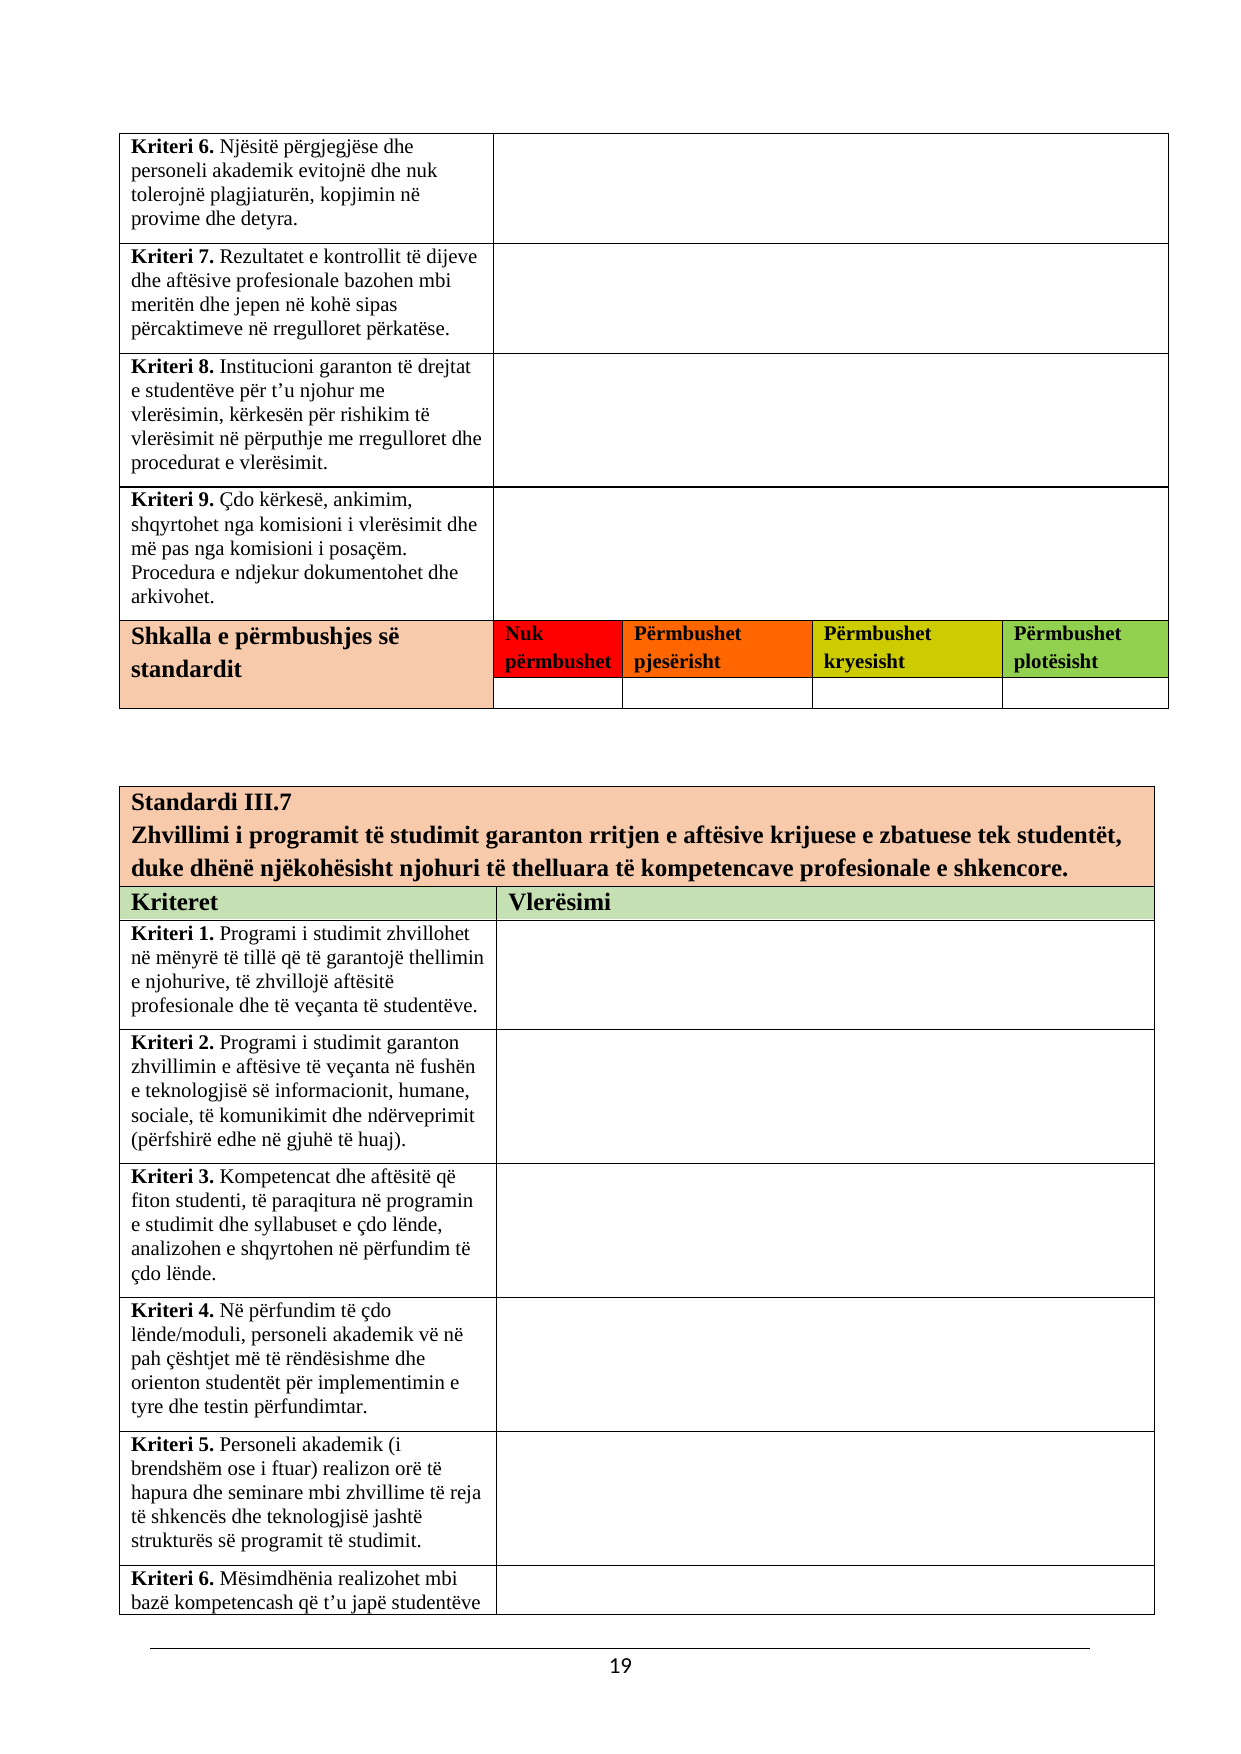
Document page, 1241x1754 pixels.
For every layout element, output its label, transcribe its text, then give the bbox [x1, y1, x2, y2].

table_cell Kriteri 5. Personeli akademik (i brendshëm ose i ftuar) realizon orë të hapura dhe seminare mbi zhvillime të reja të shkencës dhe teknologjisë jashtë strukturës së programit të studimit. [120, 1432, 496, 1565]
table_cell Kriteri 2. Programi i studimit garanton zhvillimin e aftësive të veçanta në fushën e teknologjisë së informacionit, humane, sociale, të komunikimit dhe ndërveprimit (përfshirë edhe në gjuhë të huaj). [120, 1030, 496, 1163]
table_cell [494, 244, 1168, 352]
table_cell Përmbushet pjesërisht [623, 621, 812, 677]
table_cell Kriteret [120, 887, 496, 919]
table_cell [494, 134, 1168, 243]
table_cell [497, 1298, 1154, 1431]
table_cell Kriteri 6. Njësitë përgjegjëse dhe personeli akademik evitojnë dhe nuk tolerojnë plagjiaturën, kopjimin në provime dhe detyra. [120, 134, 493, 243]
table_cell Përmbushet plotësisht [1003, 621, 1168, 677]
table_cell Kriteri 4. Në përfundim të çdo lënde/moduli, personeli akademik vë në pah çështjet më të rëndësishme dhe orienton studentët për implementimin e tyre dhe testin përfundimtar. [120, 1298, 496, 1431]
table_cell Përmbushet kryesisht [813, 621, 1002, 677]
table_cell Kriteri 8. Institucioni garanton të drejtat e studentëve për t’u njohur me vlerësimin, kërkesën për rishikim të vlerësimit në përputhje me rregulloret dhe procedurat e vlerësimit. [120, 354, 493, 486]
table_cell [120, 1566, 496, 1614]
table_cell [497, 1432, 1154, 1565]
table_cell [494, 678, 622, 708]
table_cell [813, 678, 1002, 708]
table_cell Vlerësimi [497, 887, 1154, 919]
table_cell [494, 354, 1168, 486]
table_cell [497, 1030, 1154, 1163]
table_cell [1003, 678, 1168, 708]
table_header Standardi III.7 Zhvillimi i programit të studimit garanton rritjen e aftësive krijuese e zbatuese tek studentët, duke dhënë njëkohësisht njohuri të thelluara të kompetencave profesionale e shkencore. [120, 787, 1154, 886]
table_cell Kriteri 3. Kompetencat dhe aftësitë që fiton studenti, të paraqitura në programin e studimit dhe syllabuset e çdo lënde, analizohen e shqyrtohen në përfundim të çdo lënde. [120, 1164, 496, 1297]
table_cell Kriteri 9. Çdo kërkesë, ankimim, shqyrtohet nga komisioni i vlerësimit dhe më pas nga komisioni i posaçëm. Procedura e ndjekur dokumentohet dhe arkivohet. [120, 488, 493, 620]
table_cell [497, 921, 1154, 1029]
table_cell Kriteri 7. Rezultatet e kontrollit të dijeve dhe aftësive profesionale bazohen mbi meritën dhe jepen në kohë sipas përcaktimeve në rregulloret përkatëse. [120, 244, 493, 352]
table_cell Kriteri 1. Programi i studimit zhvillohet në mënyrë të tillë që të garantojë thellimin e njohurive, të zhvillojë aftësitë profesionale dhe të veçanta të studentëve. [120, 921, 496, 1029]
table_cell [497, 1566, 1154, 1614]
table_cell [623, 678, 812, 708]
table_cell Nuk përmbushet [494, 621, 622, 677]
table_cell Shkalla e përmbushjes së standardit [120, 621, 493, 708]
table_cell [494, 488, 1168, 620]
table_cell [497, 1164, 1154, 1297]
